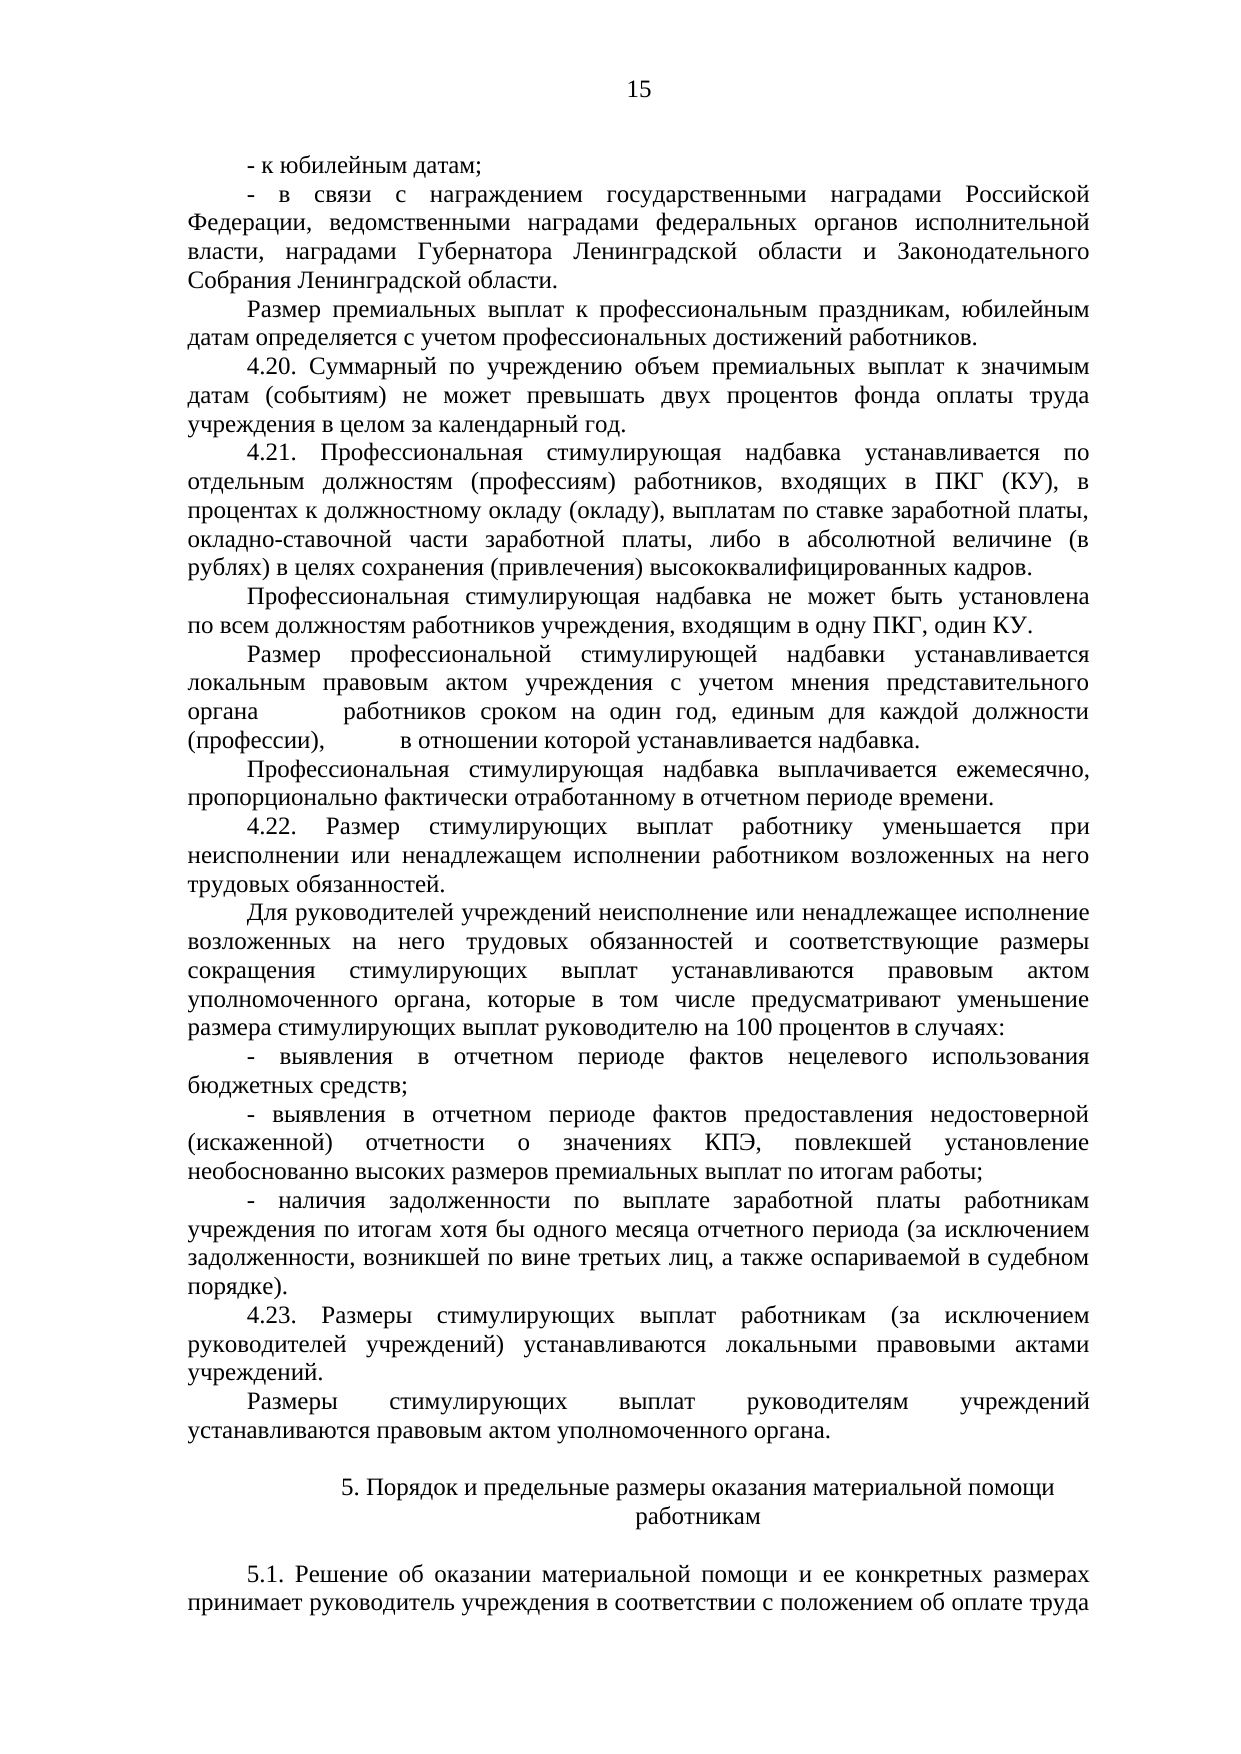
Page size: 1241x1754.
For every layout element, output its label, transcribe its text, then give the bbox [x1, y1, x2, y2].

text Размеры стимулирующих выплат руководителям учреждений устанавливаются правовым актом уполномоченного органа. [187, 1386, 1090, 1444]
text 4.23. Размеры стимулирующих выплат работникам (за исключением руководителей учреждений) устанавливаются локальными правовыми актами учреждений. [187, 1300, 1090, 1386]
text - выявления в отчетном периоде фактов нецелевого использования бюджетных средств; [187, 1041, 1090, 1099]
text работникам [247, 1501, 1090, 1530]
text 4.22. Размер стимулирующих выплат работнику уменьшается при неисполнении или ненадлежащем исполнении работником возложенных на него трудовых обязанностей. [187, 811, 1090, 897]
text Для руководителей учреждений неисполнение или ненадлежащее исполнение возложенных на него трудовых обязанностей и соответствующие размеры сокращения стимулирующих выплат устанавливаются правовым актом уполномоченного органа, которые в том числе предусматривают уменьшение размера стимулирующих выплат руководителю на 100 процентов в случаях: [187, 897, 1090, 1041]
text Размер премиальных выплат к профессиональным праздникам, юбилейным датам определяется с учетом профессиональных достижений работников. [187, 294, 1090, 351]
text 4.20. Суммарный по учреждению объем премиальных выплат к значимым датам (событиям) не может превышать двух процентов фонда оплаты труда учреждения в целом за календарный год. [187, 351, 1090, 437]
text 4.21. Профессиональная стимулирующая надбавка устанавливается по отдельным должностям (профессиям) работников, входящих в ПКГ (КУ), в процентах к должностному окладу (окладу), выплатам по ставке заработной платы, окладно-ставочной части заработной платы, либо в абсолютной величине (в рублях) в целях сохранения (привлечения) высококвалифицированных кадров. [187, 437, 1090, 581]
text - в связи с награждением государственными наградами Российской Федерации, ведомственными наградами федеральных органов исполнительной власти, наградами Губернатора Ленинградской области и Законодательного Собрания Ленинградской области. [187, 179, 1090, 294]
text Профессиональная стимулирующая надбавка выплачивается ежемесячно, пропорционально фактически отработанному в отчетном периоде времени. [187, 754, 1090, 811]
text Размер профессиональной стимулирующей надбавки устанавливается локальным правовым актом учреждения с учетом мнения представительного органа работников сроком на один год, единым для каждой должности (профессии), в отношении которой устанавливается надбавка. [187, 639, 1090, 754]
text Профессиональная стимулирующая надбавка не может быть установлена по всем должностям работников учреждения, входящим в одну ПКГ, один КУ. [187, 581, 1090, 639]
text - к юбилейным датам; [187, 150, 1090, 179]
text - выявления в отчетном периоде фактов предоставления недостоверной (искаженной) отчетности о значениях КПЭ, повлекшей установление необоснованно высоких размеров премиальных выплат по итогам работы; [187, 1099, 1090, 1185]
text - наличия задолженности по выплате заработной платы работникам учреждения по итогам хотя бы одного месяца отчетного периода (за исключением задолженности, возникшей по вине третьих лиц, а также оспариваемой в судебном порядке). [187, 1185, 1090, 1300]
text 5. Порядок и предельные размеры оказания материальной помощи [247, 1472, 1090, 1501]
